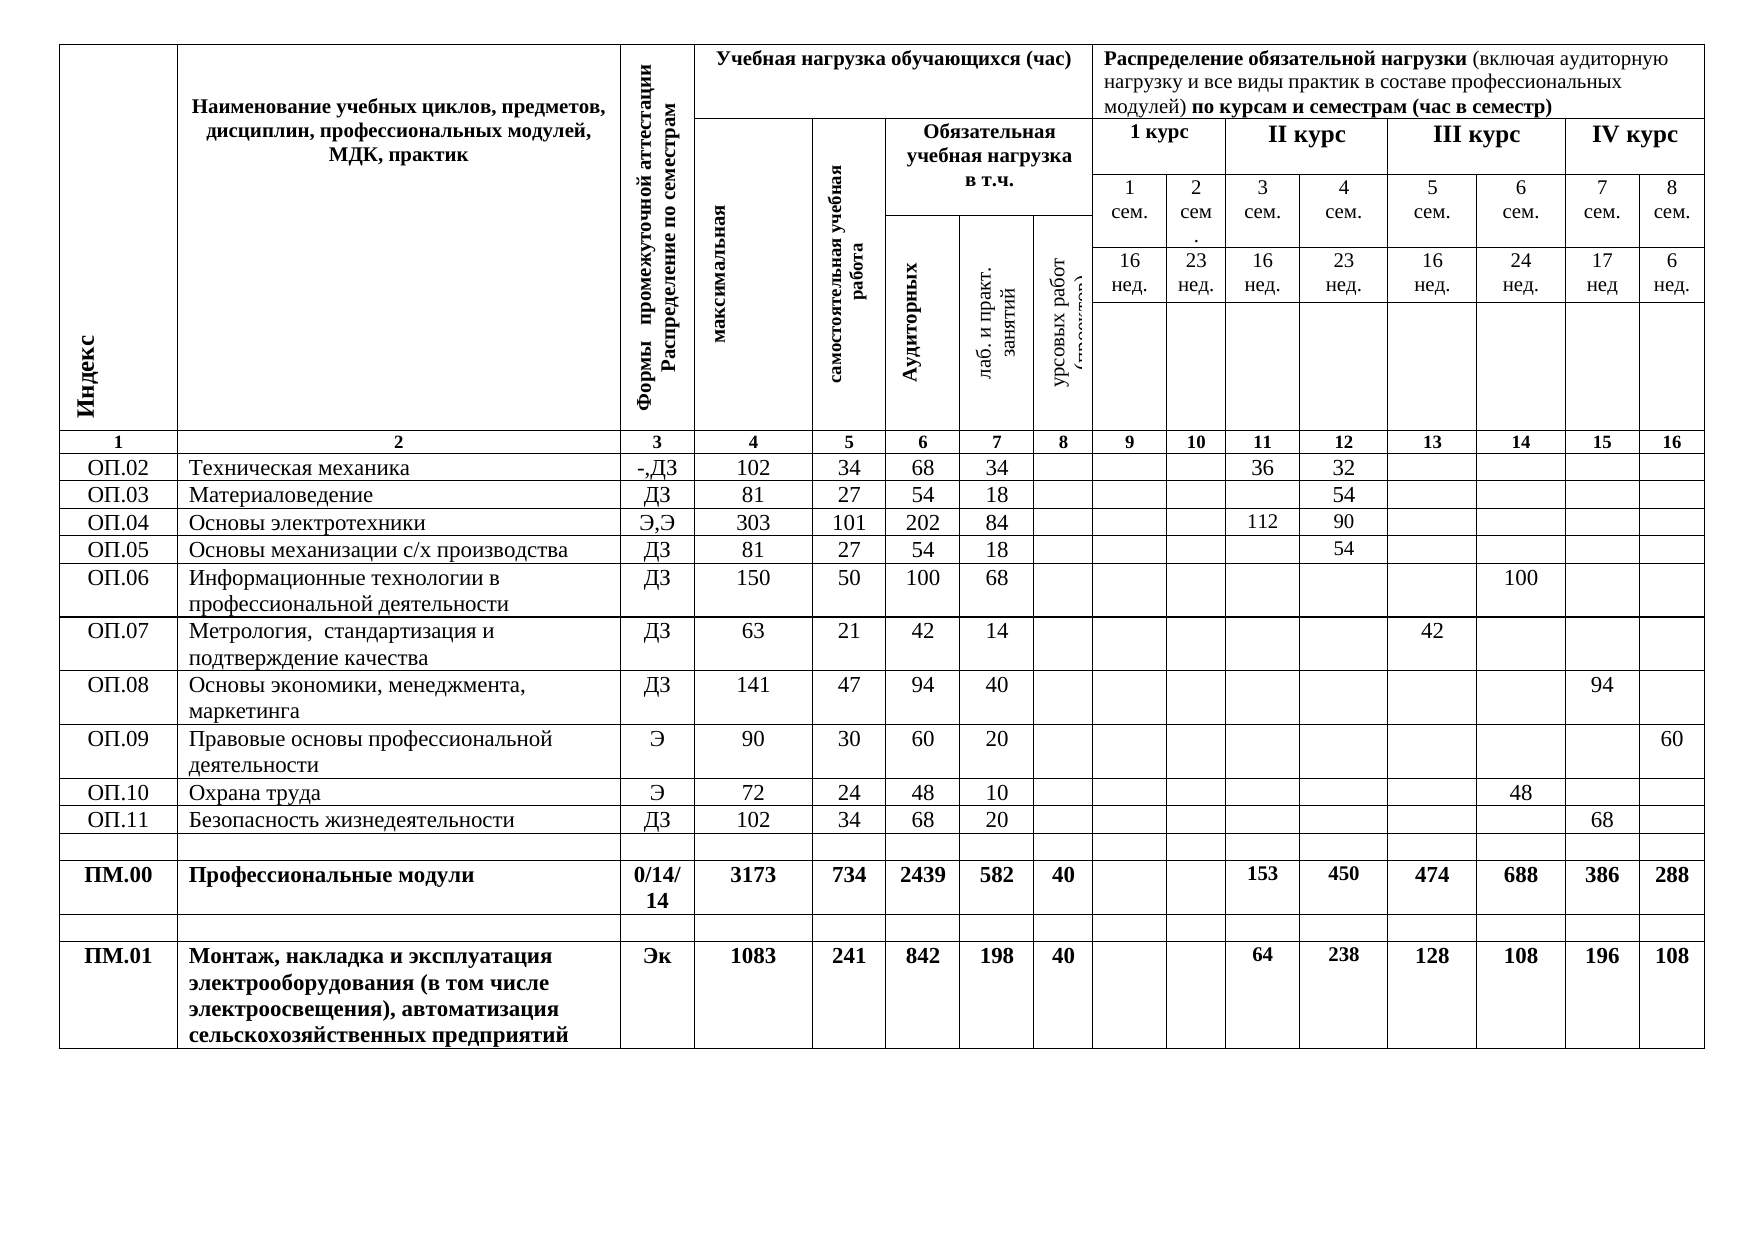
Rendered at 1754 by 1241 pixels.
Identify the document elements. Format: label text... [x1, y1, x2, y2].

table_cell 16 нед. [1388, 248, 1476, 302]
table_cell [1640, 618, 1704, 670]
table_cell [886, 834, 959, 860]
table_cell 582 [960, 861, 1033, 914]
table_cell [1477, 536, 1565, 563]
table_cell 30 [813, 725, 885, 778]
table_cell ДЗ [621, 536, 694, 563]
table_cell [960, 834, 1033, 860]
table_cell [1093, 303, 1166, 430]
table_cell ОП.02 [60, 454, 177, 480]
table_cell 1 сем. [1093, 175, 1166, 247]
table_cell [1226, 618, 1299, 670]
table_cell [1388, 725, 1476, 778]
table_cell 24 [813, 779, 885, 805]
table_cell Обязательная учебная нагрузка в т.ч. [886, 119, 1092, 215]
table_cell 20 [960, 806, 1033, 832]
table_cell Профессиональные модули [178, 861, 620, 914]
table_cell [1034, 779, 1092, 805]
table_cell 24 нед. [1477, 248, 1565, 302]
table_cell Формы промежуточной аттестации Распределение по семестрам [621, 45, 694, 430]
table_cell 100 [886, 564, 959, 616]
table_cell [1388, 671, 1476, 724]
table_cell [178, 834, 620, 860]
table_cell 688 [1477, 861, 1565, 914]
table_cell 15 [1566, 431, 1639, 453]
table_cell 6 [886, 431, 959, 453]
table_cell [1226, 779, 1299, 805]
table_cell [1566, 303, 1639, 430]
table_cell [1640, 671, 1704, 724]
table_cell [1167, 915, 1225, 941]
table_cell [1034, 536, 1092, 563]
table_cell [695, 834, 812, 860]
table_cell [1640, 564, 1704, 616]
table_cell Э [621, 779, 694, 805]
table_cell [1226, 915, 1299, 941]
table_cell 4 сем. [1300, 175, 1387, 247]
table_cell [1640, 509, 1704, 535]
table_cell [1477, 454, 1565, 480]
table_cell [1226, 564, 1299, 616]
table_cell 734 [813, 861, 885, 914]
table_cell [1388, 509, 1476, 535]
table_cell 90 [695, 725, 812, 778]
table_cell 47 [813, 671, 885, 724]
table_cell 128 [1388, 942, 1476, 1048]
table_cell 102 [695, 806, 812, 832]
table_cell 54 [1300, 481, 1387, 508]
table_cell 48 [1477, 779, 1565, 805]
table_cell Информационные технологии в профессиональной деятельности [178, 564, 620, 616]
table_cell [1388, 834, 1476, 860]
table_cell [1477, 834, 1565, 860]
table_cell 303 [695, 509, 812, 535]
table_cell [621, 834, 694, 860]
table_cell [1034, 915, 1092, 941]
table_cell 474 [1388, 861, 1476, 914]
table_cell 36 [1226, 454, 1299, 480]
table_cell 1 [60, 431, 177, 453]
table_cell [813, 915, 885, 941]
table_cell [1093, 618, 1166, 670]
table_cell [1093, 834, 1166, 860]
table_cell 108 [1640, 942, 1704, 1048]
table_cell [1566, 834, 1639, 860]
table_cell [1167, 671, 1225, 724]
table_cell Э [621, 725, 694, 778]
table_cell 150 [695, 564, 812, 616]
table_cell [1388, 536, 1476, 563]
table_cell [1034, 806, 1092, 832]
table_cell ОП.09 [60, 725, 177, 778]
table_cell ОП.11 [60, 806, 177, 832]
table_cell 34 [960, 454, 1033, 480]
table_cell [1640, 454, 1704, 480]
table_cell [1300, 671, 1387, 724]
table_cell [1477, 303, 1565, 430]
table_cell 101 [813, 509, 885, 535]
table_cell 13 [1388, 431, 1476, 453]
table_cell 198 [960, 942, 1033, 1048]
table_cell 5 [813, 431, 885, 453]
table_cell 48 [886, 779, 959, 805]
table_cell [1034, 618, 1092, 670]
table_cell [1167, 536, 1225, 563]
table_cell [1093, 725, 1166, 778]
table_cell Учебная нагрузка обучающихся (час) [695, 45, 1092, 118]
table_cell [1566, 725, 1639, 778]
table_cell [1093, 915, 1166, 941]
table_cell 2439 [886, 861, 959, 914]
table_cell -,ДЗ [621, 454, 694, 480]
table_cell 34 [813, 806, 885, 832]
table_cell 40 [1034, 861, 1092, 914]
table_cell 1083 [695, 942, 812, 1048]
table_cell [1167, 725, 1225, 778]
table_cell 8 [1034, 431, 1092, 453]
table_cell [1566, 564, 1639, 616]
table_cell [1388, 779, 1476, 805]
table_cell [1388, 481, 1476, 508]
table_cell [695, 915, 812, 941]
table_cell [1034, 725, 1092, 778]
table_cell [60, 834, 177, 860]
table_cell [178, 915, 620, 941]
table_cell 16 нед. [1093, 248, 1166, 302]
table_cell Э,Э [621, 509, 694, 535]
table_cell [1034, 509, 1092, 535]
table_cell 288 [1640, 861, 1704, 914]
table_cell 14 [960, 618, 1033, 670]
table_cell [1640, 536, 1704, 563]
table_cell ДЗ [621, 671, 694, 724]
table_cell 112 [1226, 509, 1299, 535]
table_cell [1167, 454, 1225, 480]
table_cell 32 [1300, 454, 1387, 480]
table_cell 54 [886, 536, 959, 563]
table_cell 8 сем. [1640, 175, 1704, 247]
table_cell [1167, 861, 1225, 914]
table_cell лаб. и практ. занятий [960, 216, 1033, 430]
table_cell [1034, 564, 1092, 616]
table_cell [1093, 481, 1166, 508]
table_cell [1477, 481, 1565, 508]
table_cell [1093, 509, 1166, 535]
table_cell 16 нед. [1226, 248, 1299, 302]
table_cell [1093, 779, 1166, 805]
table_cell [1300, 725, 1387, 778]
table_cell 42 [886, 618, 959, 670]
table_cell [1167, 618, 1225, 670]
table_cell [1388, 454, 1476, 480]
table_cell [1167, 834, 1225, 860]
table_cell ОП.08 [60, 671, 177, 724]
table_cell [1566, 779, 1639, 805]
table_cell [1477, 509, 1565, 535]
table_cell 450 [1300, 861, 1387, 914]
table_cell [1640, 303, 1704, 430]
table_cell ПМ.00 [60, 861, 177, 914]
table_cell [1093, 806, 1166, 832]
table_cell [1300, 618, 1387, 670]
table_cell 100 [1477, 564, 1565, 616]
table_cell 238 [1300, 942, 1387, 1048]
table_cell 81 [695, 536, 812, 563]
table_cell Монтаж, накладка и эксплуатация электрооборудования (в том числе электроосвещения), автоматизация сельскохозяйственных предприятий [178, 942, 620, 1048]
table_cell [1300, 564, 1387, 616]
table_cell [60, 915, 177, 941]
table_cell [1388, 303, 1476, 430]
table_cell [1093, 454, 1166, 480]
table_cell 16 [1640, 431, 1704, 453]
table_cell 102 [695, 454, 812, 480]
table_cell [1300, 915, 1387, 941]
table_cell Метрология, стандартизация и подтверждение качества [178, 618, 620, 670]
table_cell 1 курс [1093, 119, 1225, 174]
table_cell [1300, 779, 1387, 805]
table_cell [1640, 779, 1704, 805]
table_cell [1167, 564, 1225, 616]
table_cell 7 сем. [1566, 175, 1639, 247]
table_cell 14 [1477, 431, 1565, 453]
table_cell [1226, 725, 1299, 778]
table_cell 386 [1566, 861, 1639, 914]
table_cell II курс [1226, 119, 1387, 174]
table_cell [1226, 806, 1299, 832]
table_cell [813, 834, 885, 860]
table_cell [1034, 481, 1092, 508]
table_cell 6 нед. [1640, 248, 1704, 302]
table_cell 94 [886, 671, 959, 724]
table_cell [1034, 671, 1092, 724]
table_cell 141 [695, 671, 812, 724]
table_cell 60 [1640, 725, 1704, 778]
table_cell [1167, 942, 1225, 1048]
table_cell 153 [1226, 861, 1299, 914]
table_cell [1640, 481, 1704, 508]
table_cell 3 сем. [1226, 175, 1299, 247]
table_cell [1566, 618, 1639, 670]
table_cell Безопасность жизнедеятельности [178, 806, 620, 832]
table_cell ОП.06 [60, 564, 177, 616]
table_cell 3 [621, 431, 694, 453]
table_cell IV курс [1566, 119, 1704, 174]
table_cell 11 [1226, 431, 1299, 453]
table_cell [1167, 779, 1225, 805]
table_cell 10 [960, 779, 1033, 805]
table_cell ОП.07 [60, 618, 177, 670]
table_cell ОП.05 [60, 536, 177, 563]
table_cell 2 [178, 431, 620, 453]
table_cell самостоятельная учебная работа [813, 119, 885, 430]
table_cell Эк [621, 942, 694, 1048]
table_cell [1226, 536, 1299, 563]
table_cell 21 [813, 618, 885, 670]
table_cell [1093, 536, 1166, 563]
table_cell [1093, 861, 1166, 914]
table_cell 27 [813, 481, 885, 508]
table_cell 18 [960, 536, 1033, 563]
table_cell [886, 915, 959, 941]
table_cell 50 [813, 564, 885, 616]
table_cell 63 [695, 618, 812, 670]
table_cell 202 [886, 509, 959, 535]
table_cell [1300, 834, 1387, 860]
table_cell [1300, 806, 1387, 832]
table_cell 81 [695, 481, 812, 508]
table_cell ОП.04 [60, 509, 177, 535]
table_cell максимальная [695, 119, 812, 430]
table_cell 84 [960, 509, 1033, 535]
table_cell [960, 915, 1033, 941]
table_cell [1477, 671, 1565, 724]
table_cell 108 [1477, 942, 1565, 1048]
table_cell [1167, 303, 1225, 430]
table_cell 5 сем. [1388, 175, 1476, 247]
table_cell [1093, 942, 1166, 1048]
table_cell [1477, 725, 1565, 778]
table_cell ОП.03 [60, 481, 177, 508]
table_cell 68 [886, 454, 959, 480]
table_cell [1388, 915, 1476, 941]
table_cell ДЗ [621, 618, 694, 670]
table_cell 7 [960, 431, 1033, 453]
table_cell 72 [695, 779, 812, 805]
table_cell 241 [813, 942, 885, 1048]
table_cell ДЗ [621, 806, 694, 832]
table_cell 42 [1388, 618, 1476, 670]
table_cell [1640, 915, 1704, 941]
table_cell 196 [1566, 942, 1639, 1048]
table_cell 90 [1300, 509, 1387, 535]
table_cell [1388, 806, 1476, 832]
table_cell [1566, 915, 1639, 941]
table_cell [1640, 806, 1704, 832]
table_cell [1566, 454, 1639, 480]
table_cell [1388, 564, 1476, 616]
table_cell 40 [1034, 942, 1092, 1048]
table_cell [1034, 454, 1092, 480]
table_cell [1477, 806, 1565, 832]
table_cell 60 [886, 725, 959, 778]
table_cell 10 [1167, 431, 1225, 453]
table_cell [1226, 834, 1299, 860]
table_cell Распределение обязательной нагрузки (включая аудиторную нагрузку и все виды практик в составе профессиональных модулей) по курсам и семестрам (час в семестр) [1093, 45, 1704, 118]
table_cell [1226, 671, 1299, 724]
table_cell 54 [1300, 536, 1387, 563]
table_cell [1093, 564, 1166, 616]
table_cell 17 нед [1566, 248, 1639, 302]
table_cell 68 [1566, 806, 1639, 832]
table_cell [1477, 915, 1565, 941]
table_cell Материаловедение [178, 481, 620, 508]
table_cell 2 сем. [1167, 175, 1225, 247]
table_cell 6 сем. [1477, 175, 1565, 247]
table_cell [1566, 536, 1639, 563]
table_cell 54 [886, 481, 959, 508]
table_cell [1167, 509, 1225, 535]
table_cell Охрана труда [178, 779, 620, 805]
table_cell Основы экономики, менеджмента, маркетинга [178, 671, 620, 724]
table_cell [621, 915, 694, 941]
table_cell 4 [695, 431, 812, 453]
table_cell [1167, 481, 1225, 508]
table_cell 20 [960, 725, 1033, 778]
table_cell 68 [886, 806, 959, 832]
table_cell ПМ.01 [60, 942, 177, 1048]
table_cell 40 [960, 671, 1033, 724]
table_cell ДЗ [621, 481, 694, 508]
table_cell Правовые основы профессиональной деятельности [178, 725, 620, 778]
table_cell урсовых работ (проектов) [1034, 216, 1092, 430]
table_cell 9 [1093, 431, 1166, 453]
table_cell 23 нед. [1167, 248, 1225, 302]
table_cell ДЗ [621, 564, 694, 616]
table_cell 23 нед. [1300, 248, 1387, 302]
table_cell 68 [960, 564, 1033, 616]
table_cell 34 [813, 454, 885, 480]
table_cell [1477, 618, 1565, 670]
table_cell Основы электротехники [178, 509, 620, 535]
table_cell 27 [813, 536, 885, 563]
table_cell [1226, 481, 1299, 508]
table_cell Индекс [60, 45, 177, 430]
table_cell ОП.10 [60, 779, 177, 805]
table_cell 0/14/14 [621, 861, 694, 914]
table_cell 18 [960, 481, 1033, 508]
table_cell Аудиторных [886, 216, 959, 430]
table_cell [1300, 303, 1387, 430]
table_cell [1034, 834, 1092, 860]
table_cell [1566, 509, 1639, 535]
table_cell 64 [1226, 942, 1299, 1048]
table_cell 3173 [695, 861, 812, 914]
table_cell 842 [886, 942, 959, 1048]
table_cell [1167, 806, 1225, 832]
table_cell [1093, 671, 1166, 724]
table_cell [1226, 303, 1299, 430]
table_cell III курс [1388, 119, 1565, 174]
table_cell Техническая механика [178, 454, 620, 480]
table_cell [1640, 834, 1704, 860]
table_cell [1566, 481, 1639, 508]
table_cell Наименование учебных циклов, предметов, дисциплин, профессиональных модулей, МДК, практик [178, 45, 620, 430]
table_cell Основы механизации с/х производства [178, 536, 620, 563]
table_cell 94 [1566, 671, 1639, 724]
table_cell 12 [1300, 431, 1387, 453]
